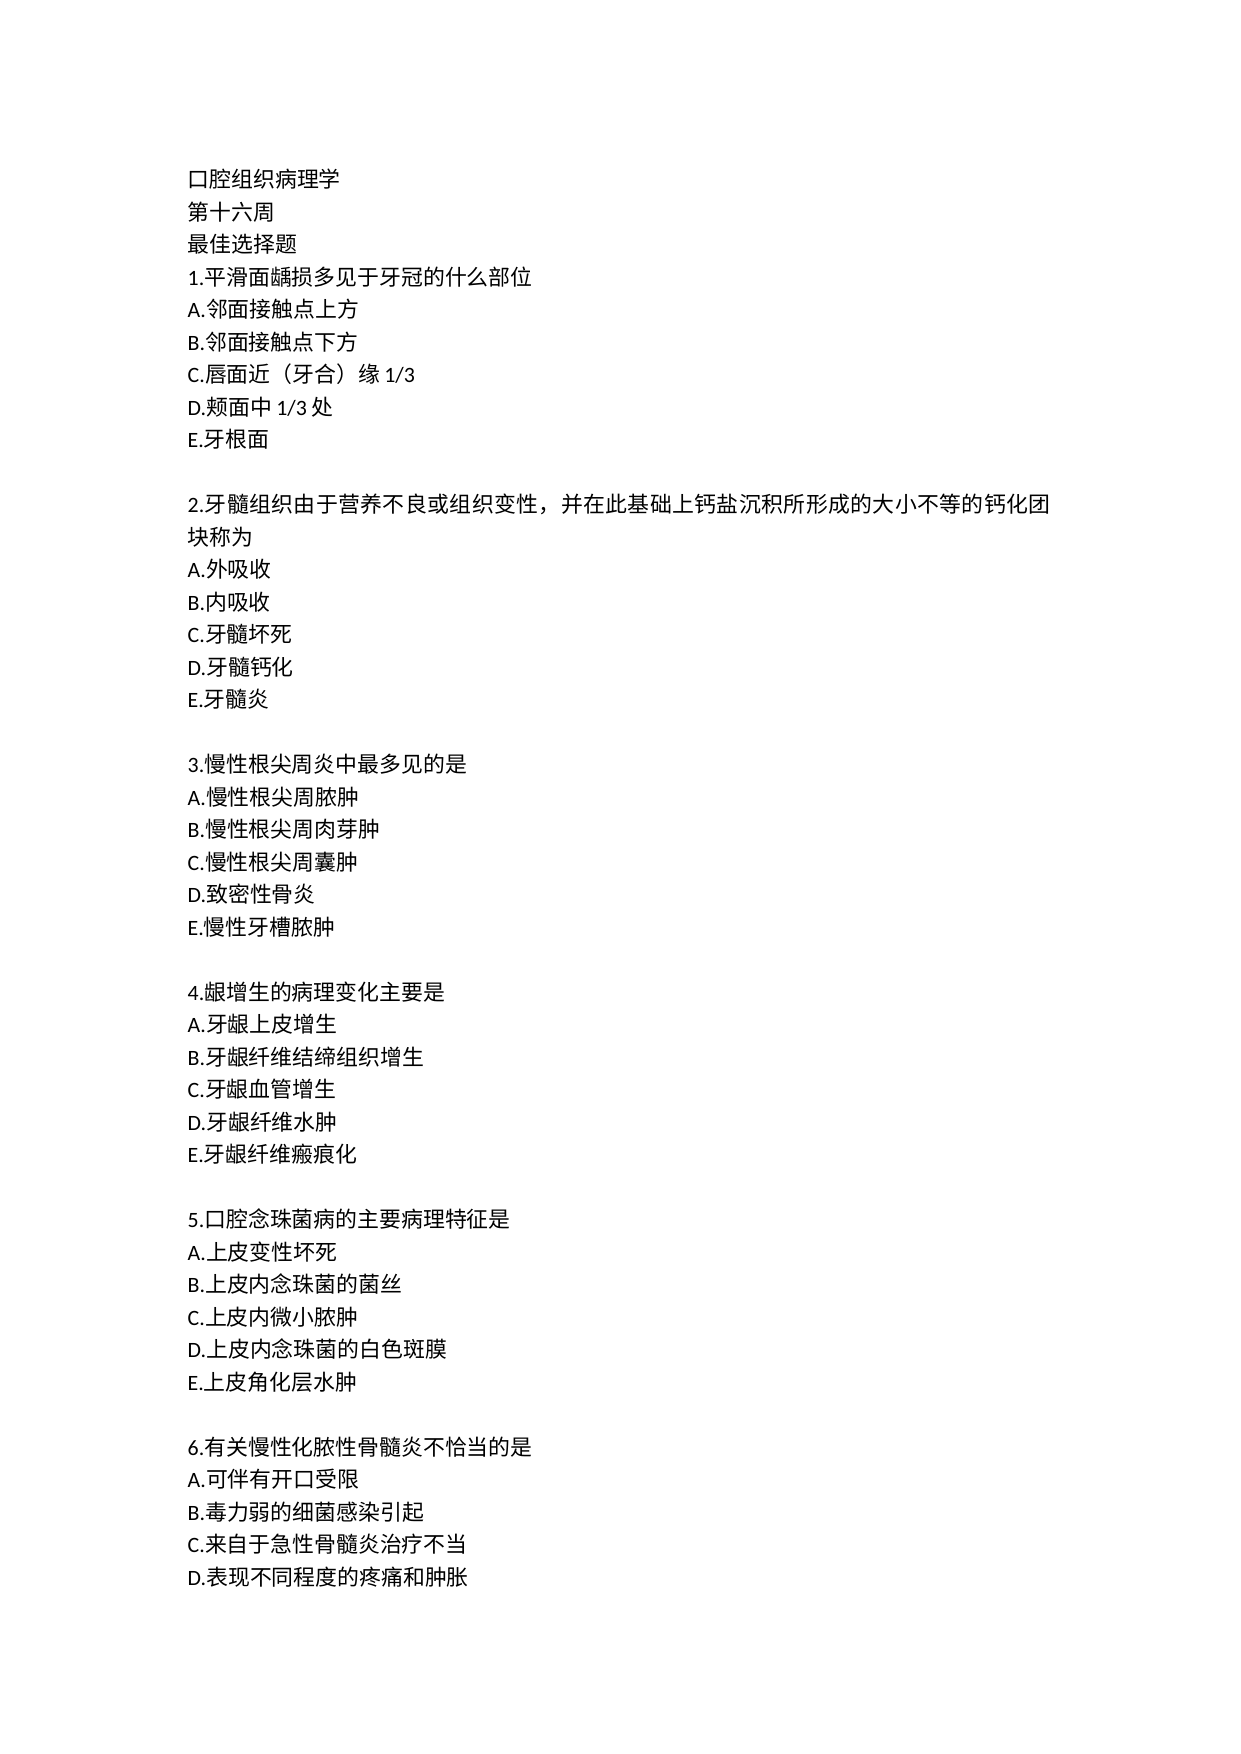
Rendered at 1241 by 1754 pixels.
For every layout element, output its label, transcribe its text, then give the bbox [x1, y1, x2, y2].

text C.牙龈血管增生 [187, 1072, 1053, 1104]
text 1.平滑面龋损多见于牙冠的什么部位 [187, 259, 1053, 292]
text B.邻面接触点下方 [187, 324, 1053, 357]
text C.唇面近（牙合）缘1/3 [187, 357, 1053, 389]
text B.毒力弱的细菌感染引起 [187, 1494, 1053, 1527]
text D.上皮内念珠菌的白色斑膜 [187, 1332, 1053, 1364]
text A.可伴有开口受限 [187, 1462, 1053, 1494]
text D.牙髓钙化 [187, 649, 1053, 682]
text A.外吸收 [187, 552, 1053, 584]
text E.牙龈纤维瘢痕化 [187, 1137, 1053, 1169]
text 口腔组织病理学 [187, 162, 1053, 194]
text D.致密性骨炎 [187, 877, 1053, 909]
text 6.有关慢性化脓性骨髓炎不恰当的是 [187, 1429, 1053, 1462]
text B.上皮内念珠菌的菌丝 [187, 1267, 1053, 1299]
text 3.慢性根尖周炎中最多见的是 [187, 747, 1053, 779]
text E.慢性牙槽脓肿 [187, 909, 1053, 942]
text B.牙龈纤维结缔组织增生 [187, 1039, 1053, 1072]
text C.慢性根尖周囊肿 [187, 844, 1053, 877]
text D.表现不同程度的疼痛和肿胀 [187, 1559, 1053, 1592]
text 2.牙髓组织由于营养不良或组织变性，并在此基础上钙盐沉积所形成的大小不等的钙化团块称为 [187, 487, 1053, 552]
text 4.龈增生的病理变化主要是 [187, 974, 1053, 1007]
text A.牙龈上皮增生 [187, 1007, 1053, 1039]
text A.邻面接触点上方 [187, 292, 1053, 324]
text 最佳选择题 [187, 227, 1053, 259]
text E.牙根面 [187, 422, 1053, 454]
text 5.口腔念珠菌病的主要病理特征是 [187, 1202, 1053, 1234]
text D.牙龈纤维水肿 [187, 1104, 1053, 1137]
text C.来自于急性骨髓炎治疗不当 [187, 1527, 1053, 1559]
text A.慢性根尖周脓肿 [187, 779, 1053, 812]
text E.上皮角化层水肿 [187, 1364, 1053, 1397]
text 第十六周 [187, 194, 1053, 227]
text B.内吸收 [187, 584, 1053, 617]
text A.上皮变性坏死 [187, 1234, 1053, 1267]
text E.牙髓炎 [187, 682, 1053, 714]
text D.颊面中1/3处 [187, 389, 1053, 422]
text C.牙髓坏死 [187, 617, 1053, 649]
text C.上皮内微小脓肿 [187, 1299, 1053, 1332]
text B.慢性根尖周肉芽肿 [187, 812, 1053, 844]
